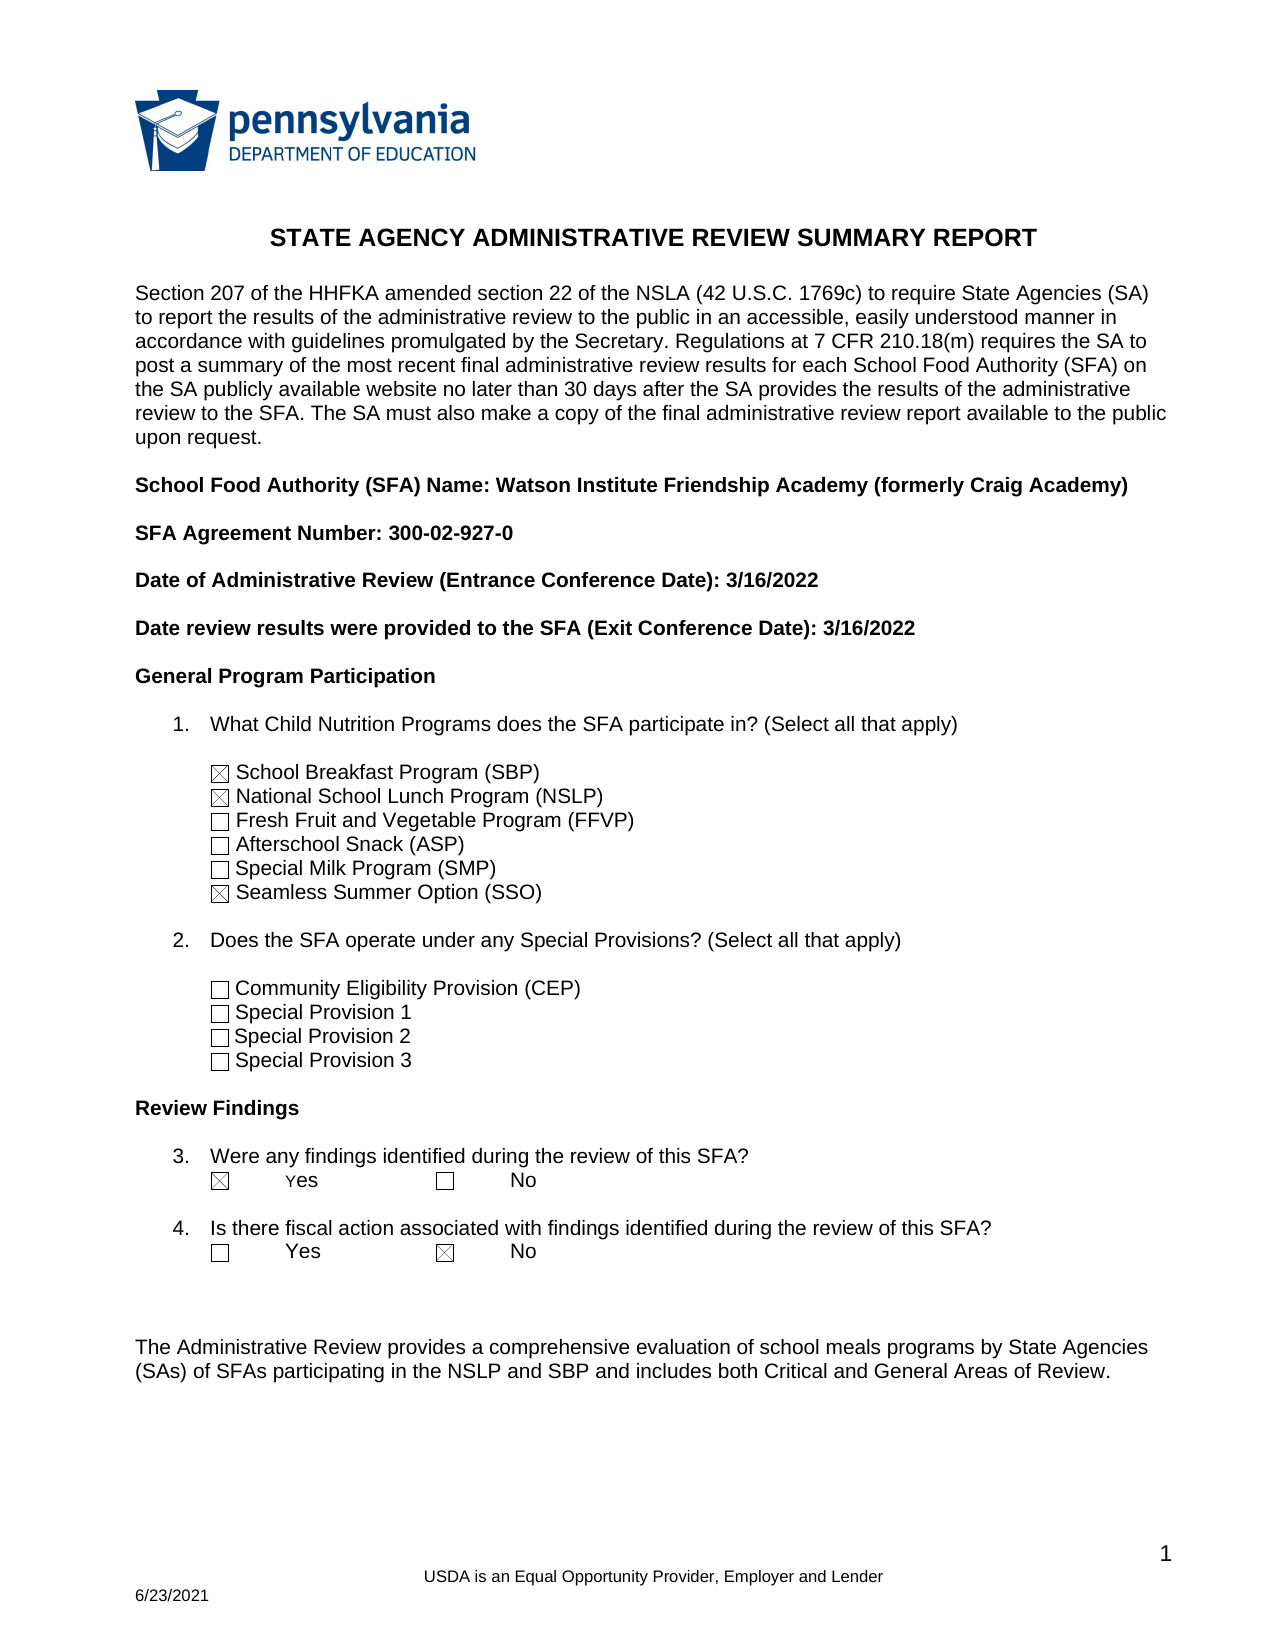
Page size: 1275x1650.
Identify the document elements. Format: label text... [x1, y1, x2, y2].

text Section 207 of the HHFKA amended section 22 of the NSLA (42 U.S.C. 1769c) to require State Agencies (SA) to report the results of the administrative review to the public in an accessible, easily understood manner in accordance with guidelines promulgated by the Secretary. Regulations at 7 CFR 210.18(m) requires the SA to post a summary of the most recent final administrative review results for each School Food Authority (SFA) on the SA publicly available website no later than 30 days after the SA provides the results of the administrative review to the SFA. The SA must also make a copy of the final administrative review report available to the public upon request. [135, 281, 1172, 448]
picture [135, 90, 478, 171]
text Special Milk Program (SMP) [135, 856, 1172, 880]
text Special Provision 3 [210, 1048, 1172, 1072]
text Special Provision 2 [210, 1024, 1172, 1048]
text Fresh Fruit and Vegetable Program (FFVP) [135, 808, 1172, 832]
text STATE AGENCY ADMINISTRATIVE REVIEW SUMMARY REPORT [135, 223, 1172, 252]
text Special Provision 1 [210, 1000, 1172, 1024]
text Afterschool Snack (ASP) [135, 832, 1172, 856]
text Date of Administrative Review (Entrance Conference Date): 3/16/2022 [135, 568, 1172, 592]
text School Breakfast Program (SBP) [135, 760, 1172, 784]
text The Administrative Review provides a comprehensive evaluation of school meals programs by State Agencies (SAs) of SFAs participating in the NSLP and SBP and includes both Critical and General Areas of Review. [135, 1335, 1172, 1383]
list Is there fiscal action associated with findings identified during the review of this SFA? [172, 1215, 1172, 1239]
text Seamless Summer Option (SSO) [135, 880, 1172, 904]
list Were any findings identified during the review of this SFA? [172, 1143, 1172, 1167]
text Community Eligibility Provision (CEP) [210, 976, 1172, 1000]
list What Child Nutrition Programs does the SFA participate in? (Select all that apply) [172, 712, 1172, 736]
text SFA Agreement Number: 300-02-927-0 [135, 520, 1172, 544]
text Review Findings [135, 1096, 1172, 1119]
text Yes No [172, 1239, 1172, 1263]
text General Program Participation [135, 664, 1172, 688]
list Does the SFA operate under any Special Provisions? (Select all that apply) [172, 928, 1172, 952]
text National School Lunch Program (NSLP) [210, 784, 1172, 808]
text Date review results were provided to the SFA (Exit Conference Date): 3/16/2022 [135, 616, 1172, 640]
text School Food Authority (SFA) Name: Watson Institute Friendship Academy (formerly Craig Academy) [135, 472, 1172, 496]
text Yes No [135, 1167, 1172, 1191]
